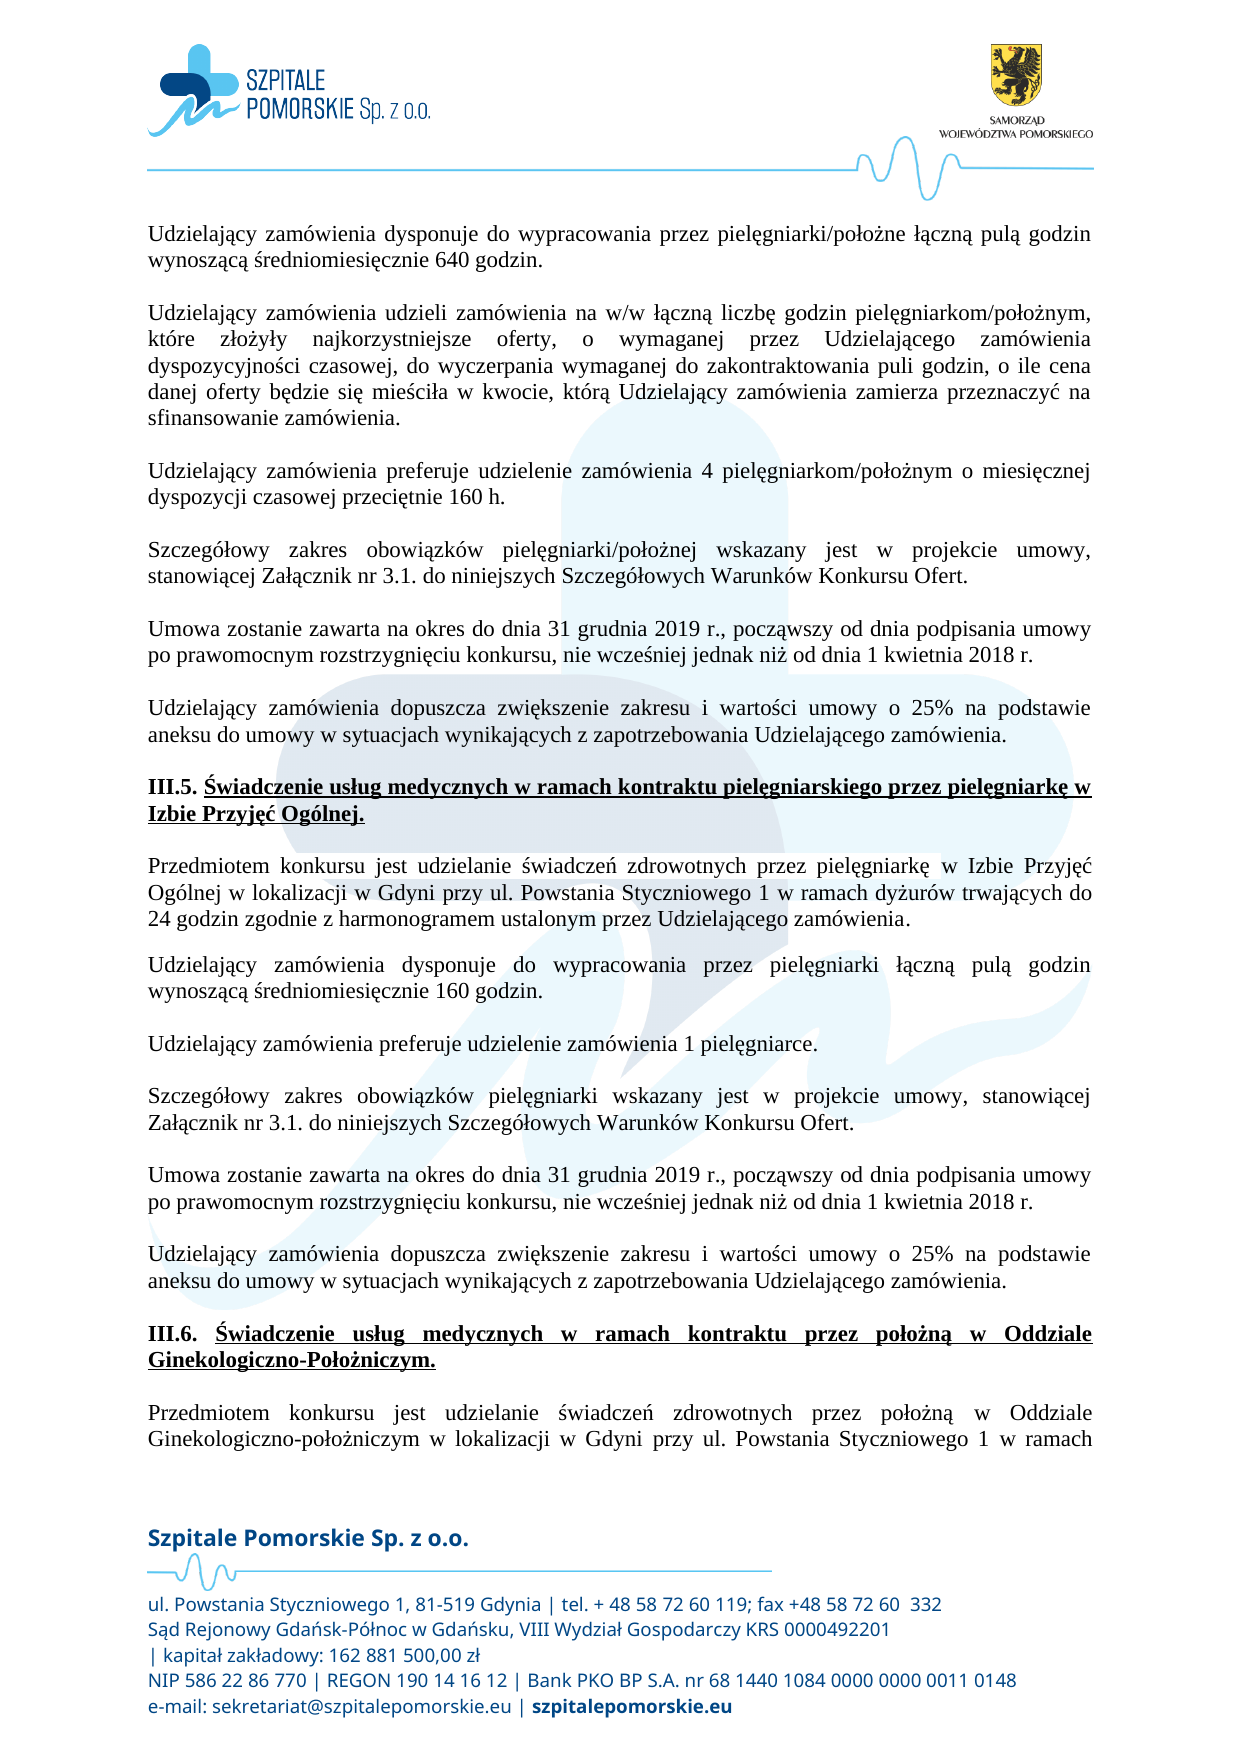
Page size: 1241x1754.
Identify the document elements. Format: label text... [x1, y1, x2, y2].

text Umowa zostanie zawarta na okres do dnia 31 grudnia 2019 r., począwszy od dnia podpisania umowy po prawomocnym rozstrzygnięciu konkursu, nie wcześniej jednak niż od dnia 1 kwietnia 2018 r. [148, 615, 1092, 668]
text Umowa zostanie zawarta na okres do dnia 31 grudnia 2019 r., począwszy od dnia podpisania umowy po prawomocnym rozstrzygnięciu konkursu, nie wcześniej jednak niż od dnia 1 kwietnia 2018 r. [148, 1161, 1092, 1214]
text Udzielający zamówienia dopuszcza zwiększenie zakresu i wartości umowy o 25% na podstawie aneksu do umowy w sytuacjach wynikających z zapotrzebowania Udzielającego zamówienia. [148, 1241, 1092, 1293]
text Udzielający zamówienia preferuje udzielenie zamówienia 4 pielęgniarkom/położnym o miesięcznej dyspozycji czasowej przeciętnie 160 h. [148, 457, 1092, 510]
text Szczegółowy zakres obowiązków pielęgniarki wskazany jest w projekcie umowy, stanowiącej Załącznik nr 3.1. do niniejszych Szczegółowych Warunków Konkursu Ofert. [148, 1082, 1092, 1135]
text Przedmiotem konkursu jest udzielanie świadczeń zdrowotnych przez pielęgniarkę w Izbie Przyjęć Ogólnej w lokalizacji w Gdyni przy ul. Powstania Styczniowego 1 w ramach dyżurów trwających do 24 godzin zgodnie z harmonogramem ustalonym przez Udzielającego zamówienia. [148, 852, 1092, 931]
picture [147, 1553, 772, 1591]
text Udzielający zamówienia preferuje udzielenie zamówienia 1 pielęgniarce. [148, 1030, 1092, 1056]
text Udzielający zamówienia dysponuje do wypracowania przez pielęgniarki/położne łączną pulą godzin wynoszącą średniomiesięcznie 640 godzin. [148, 220, 1092, 273]
text Szczegółowy zakres obowiązków pielęgniarki/położnej wskazany jest w projekcie umowy, stanowiącej Załącznik nr 3.1. do niniejszych Szczegółowych Warunków Konkursu Ofert. [148, 536, 1092, 589]
text III.5. Świadczenie usług medycznych w ramach kontraktu pielęgniarskiego przez pielęgniarkę w Izbie Przyjęć Ogólnej. [148, 773, 1092, 826]
picture [147, 44, 1094, 201]
text Udzielający zamówienia dopuszcza zwiększenie zakresu i wartości umowy o 25% na podstawie aneksu do umowy w sytuacjach wynikających z zapotrzebowania Udzielającego zamówienia. [148, 694, 1092, 747]
text III.6. Świadczenie usług medycznych w ramach kontraktu przez położną w Oddziale Ginekologiczno-Położniczym. [148, 1319, 1092, 1372]
text Udzielający zamówienia udzieli zamówienia na w/w łączną liczbę godzin pielęgniarkom/położnym, które złożyły najkorzystniejsze oferty, o wymaganej przez Udzielającego zamówienia dyspozycyjności czasowej, do wyczerpania wymaganej do zakontraktowania puli godzin, o ile cena danej oferty będzie się mieściła w kwocie, którą Udzielający zamówienia zamierza przeznaczyć na sfinansowanie zamówienia. [148, 299, 1092, 431]
picture [147, 388, 1093, 1310]
text Udzielający zamówienia dysponuje do wypracowania przez pielęgniarki łączną pulą godzin wynoszącą średniomiesięcznie 160 godzin. [148, 951, 1092, 1003]
